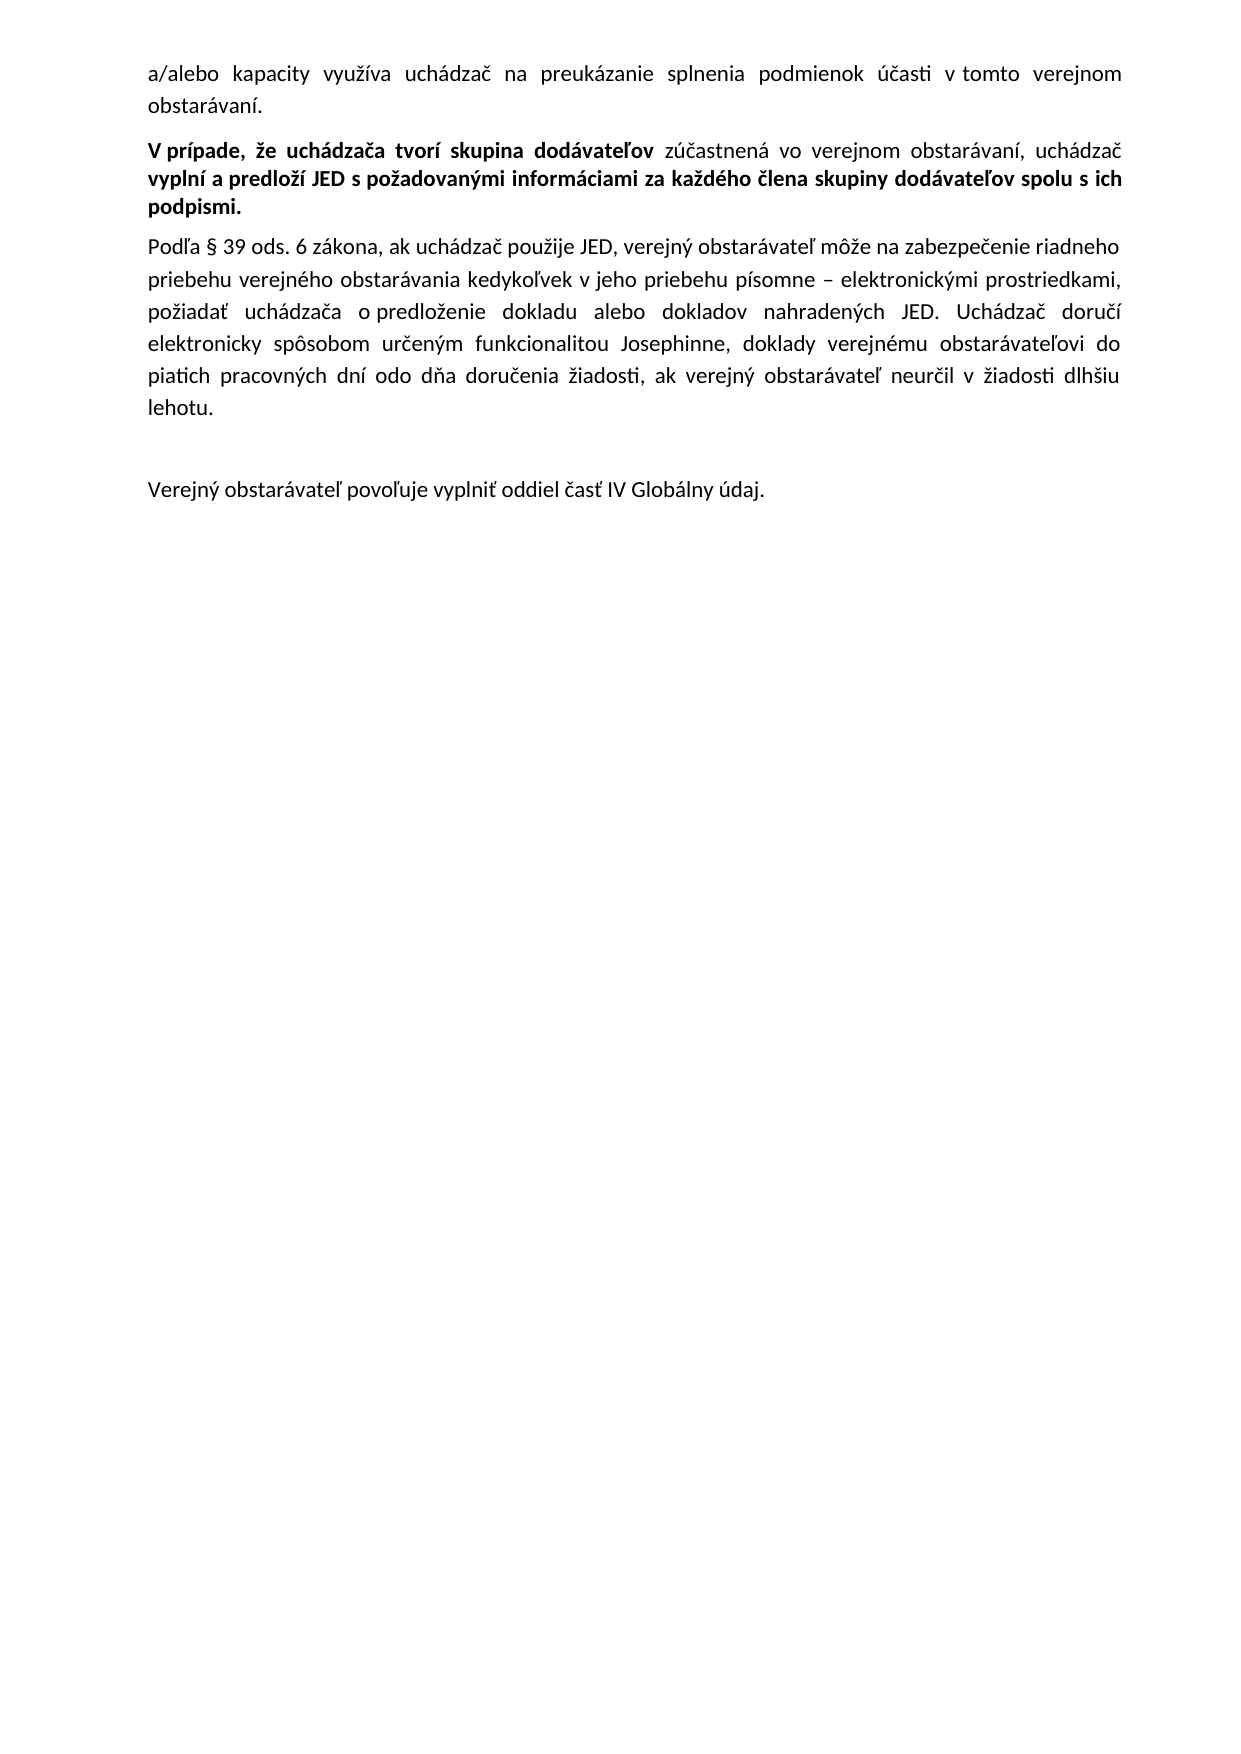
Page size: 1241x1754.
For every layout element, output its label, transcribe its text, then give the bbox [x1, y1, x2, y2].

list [148, 59, 1122, 119]
list Podľa § 39 ods. 6 zákona, ak uchádzač použije JED, verejný obstarávateľ môže na zabezpečenie riadneho priebehu verejného obstarávania kedykoľvek v jeho priebehu písomne – elektronickými prostriedkami, požiadať uchádzača o predloženie dokladu alebo dokladov nahradených JED. Uchádzač doručí elektronicky spôsobom určeným funkcionalitou Josephinne, doklady verejnému obstarávateľovi do piatich pracovných dní odo dňa doručenia žiadosti, ak verejný obstarávateľ neurčil v žiadosti dlhšiu lehotu. [148, 232, 1122, 421]
text V prípade, že uchádzača tvorí skupina dodávateľov zúčastnená vo verejnom obstarávaní, uchádzač vyplní a predloží JED s požadovanými informáciami za každého člena skupiny dodávateľov spolu s ich podpismi. [148, 136, 1122, 220]
text Verejný obstarávateľ povoľuje vyplniť oddiel časť IV Globálny údaj. [148, 476, 1122, 504]
